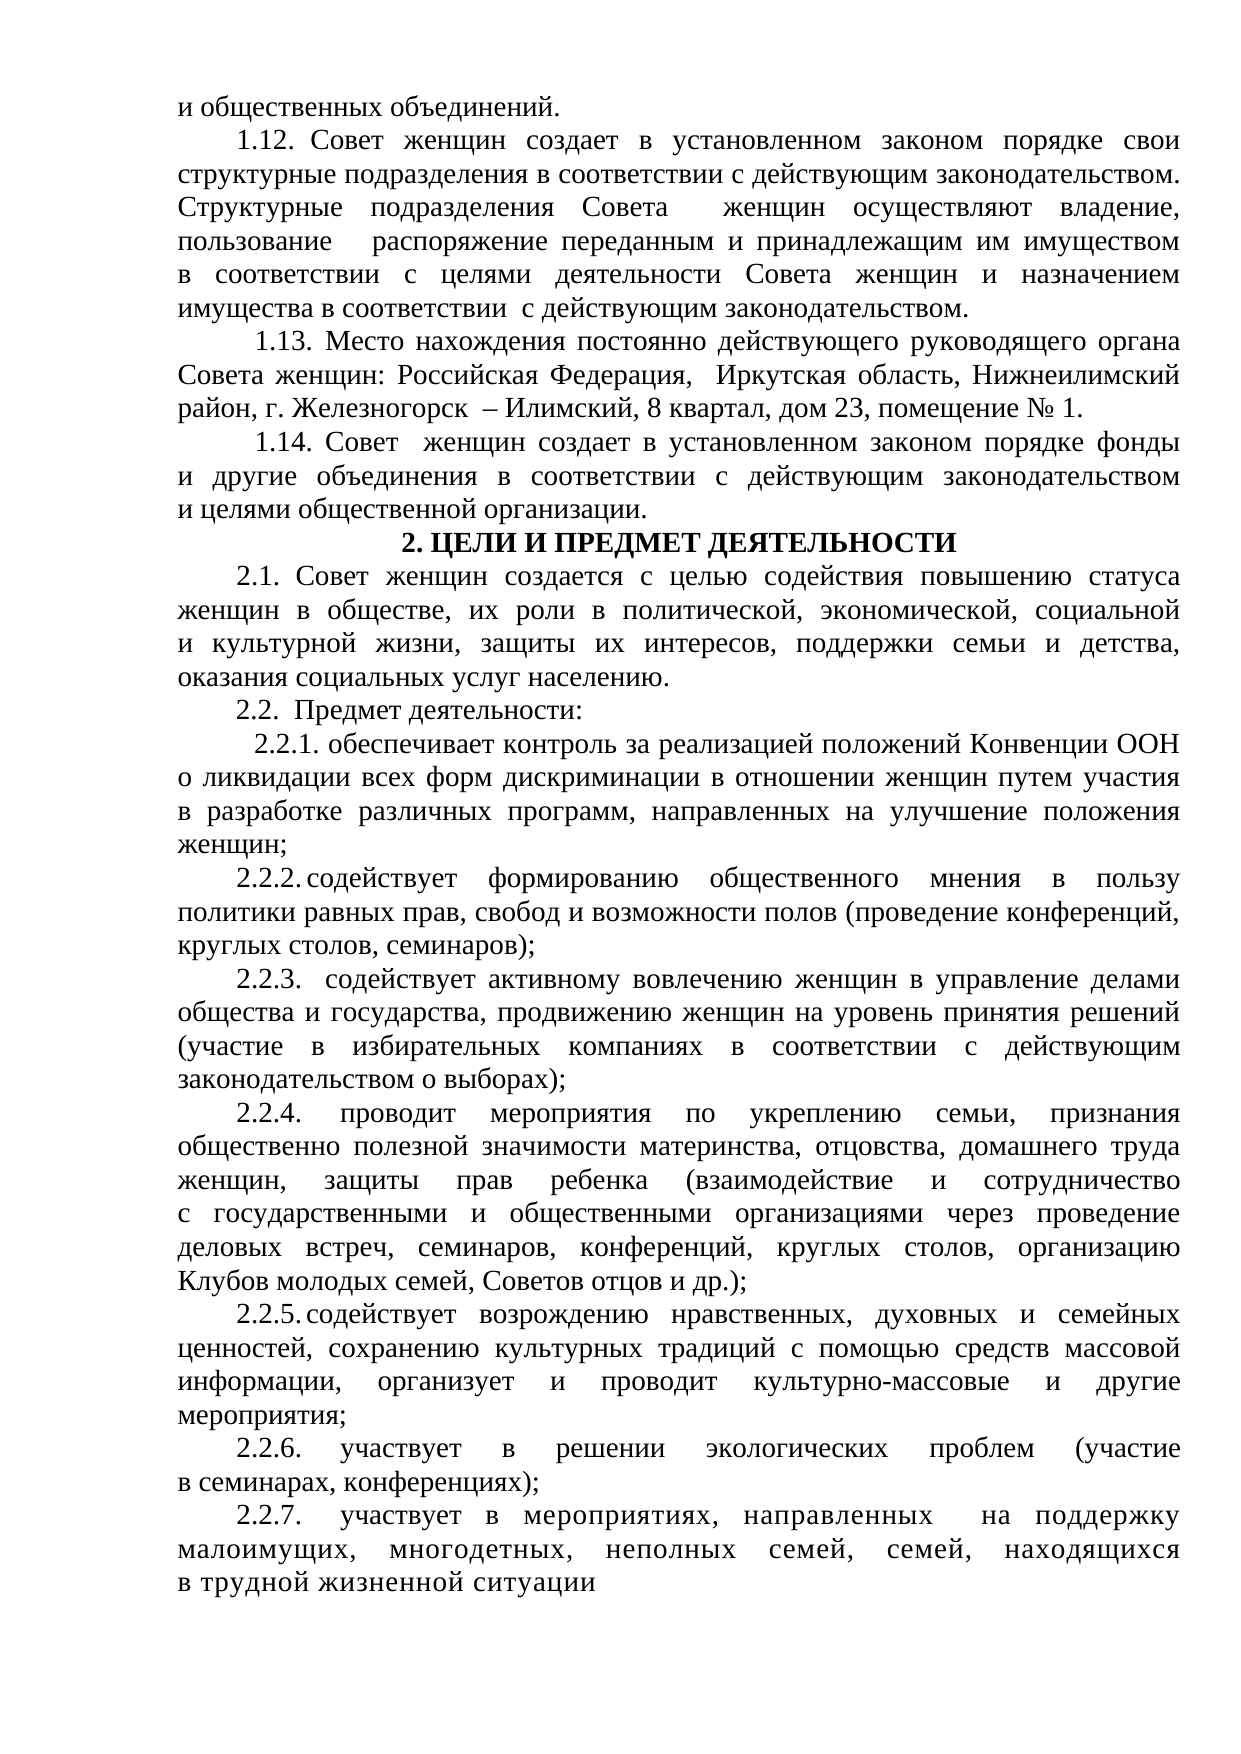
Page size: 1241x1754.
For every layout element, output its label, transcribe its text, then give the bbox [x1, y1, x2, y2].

list содействует активному вовлечению женщин в управление делами общества и государства, продвижению женщин на уровень принятия решений (участие в избирательных компаниях в соответствии с действующим законодательством о выборах); [177, 961, 1181, 1095]
list Совет женщин создается с целью содействия повышению статуса женщин в обществе, их роли в политической, экономической, социальной и культурной жизни, защиты их интересов, поддержки семьи и детства, оказания социальных услуг населению. [177, 558, 1181, 692]
text 2.2.1. обеспечивает контроль за реализацией положений Конвенции ООН о ликвидации всех форм дискриминации в отношении женщин путем участия в разработке различных программ, направленных на улучшение положения женщин; [177, 726, 1181, 860]
text 2.2. Предмет деятельности: [177, 692, 1181, 726]
list содействует возрождению нравственных, духовных и семейных ценностей, сохранению культурных традиций с помощью средств массовой информации, организует и проводит культурно-массовые и другие мероприятия; [177, 1296, 1181, 1430]
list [177, 89, 1181, 122]
text 2. ЦЕЛИ И ПРЕДМЕТ ДЕЯТЕЛЬНОСТИ [177, 525, 1181, 558]
list содействует формированию общественного мнения в пользу политики равных прав, свобод и возможности полов (проведение конференций, круглых столов, семинаров); [177, 860, 1181, 961]
list Совет женщин создает в установленном законом порядке фонды и другие объединения в соответствии с действующим законодательством и целями общественной организации. [177, 424, 1181, 525]
list участвует в решении экологических проблем (участие в семинарах, конференциях); [177, 1430, 1181, 1497]
list проводит мероприятия по укреплению семьи, признания общественно полезной значимости материнства, отцовства, домашнего труда женщин, защиты прав ребенка (взаимодействие и сотрудничество с государственными и общественными организациями через проведение деловых встреч, семинаров, конференций, круглых столов, организацию Клубов молодых семей, Советов отцов и др.); [177, 1095, 1181, 1296]
list участвует в мероприятиях, направленных на поддержку малоимущих, многодетных, неполных семей, семей, находящихся в трудной жизненной ситуации [177, 1497, 1181, 1598]
list Совет женщин создает в установленном законом порядке свои структурные подразделения в соответствии с действующим законодательством. Структурные подразделения Совета женщин осуществляют владение, пользование распоряжение переданным и принадлежащим им имуществом в соответствии с целями деятельности Совета женщин и назначением имущества в соответствии с действующим законодательством. [177, 122, 1181, 323]
list Место нахождения постоянно действующего руководящего органа Совета женщин: Российская Федерация, Иркутская область, Нижнеилимский район, г. Железногорск – Илимский, 8 квартал, дом 23, помещение № 1. [177, 323, 1181, 424]
